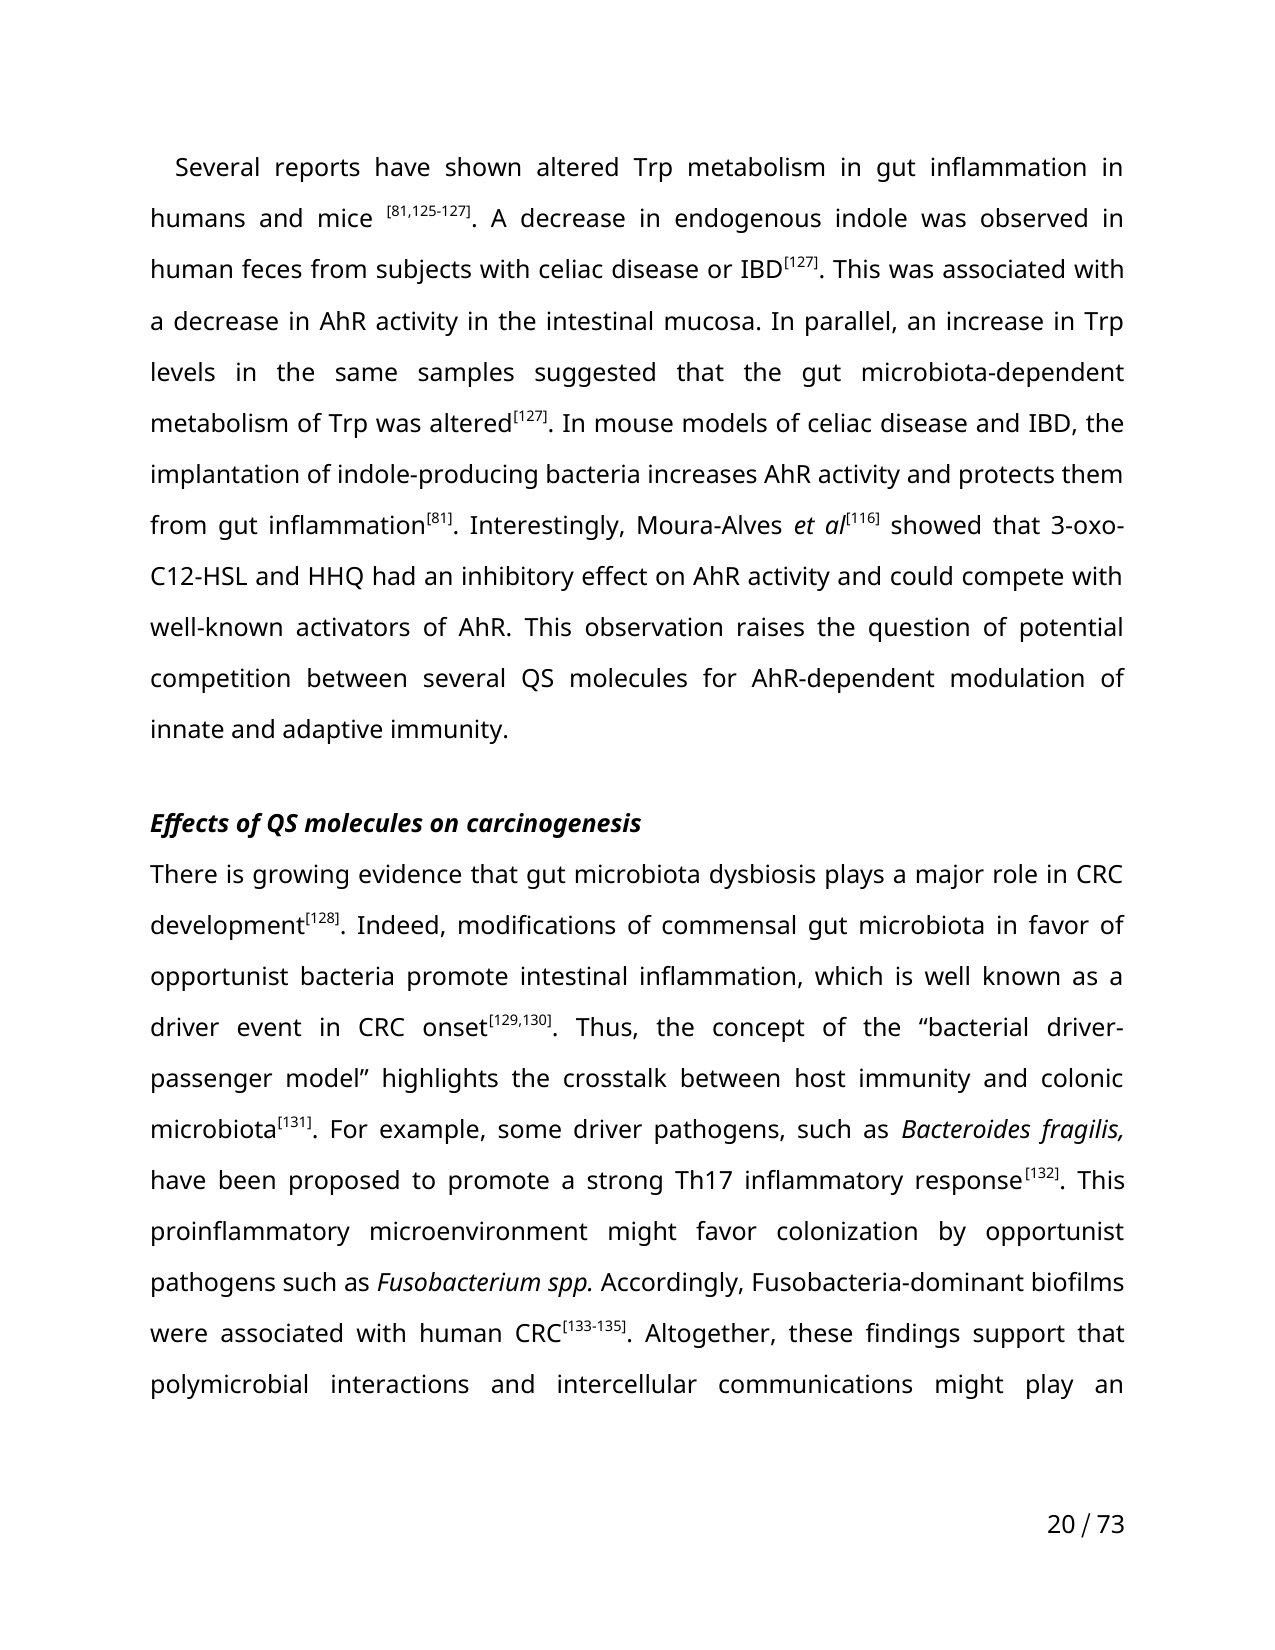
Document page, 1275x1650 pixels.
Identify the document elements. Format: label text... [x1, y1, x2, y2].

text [150, 857, 1125, 1401]
text Several reports have shown altered Trp metabolism in gut inflammation in humans and mice [81,125-127]. A decrease in endogenous indole was observed in human feces from subjects with celiac disease or IBD[127]. This was associated with a decrease in AhR activity in the intestinal mucosa. In parallel, an increase in Trp levels in the same samples suggested that the gut microbiota-dependent metabolism of Trp was altered[127]. In mouse models of celiac disease and IBD, the implantation of indole-producing bacteria increases AhR activity and protects them from gut inflammation[81]. Interestingly, Moura-Alves et al[116] showed that 3-oxo-C12-HSL and HHQ had an inhibitory effect on AhR activity and could compete with well-known activators of AhR. This observation raises the question of potential competition between several QS molecules for AhR-dependent modulation of innate and adaptive immunity. [150, 150, 1125, 746]
text Effects of QS molecules on carcinogenesis [150, 806, 1125, 840]
